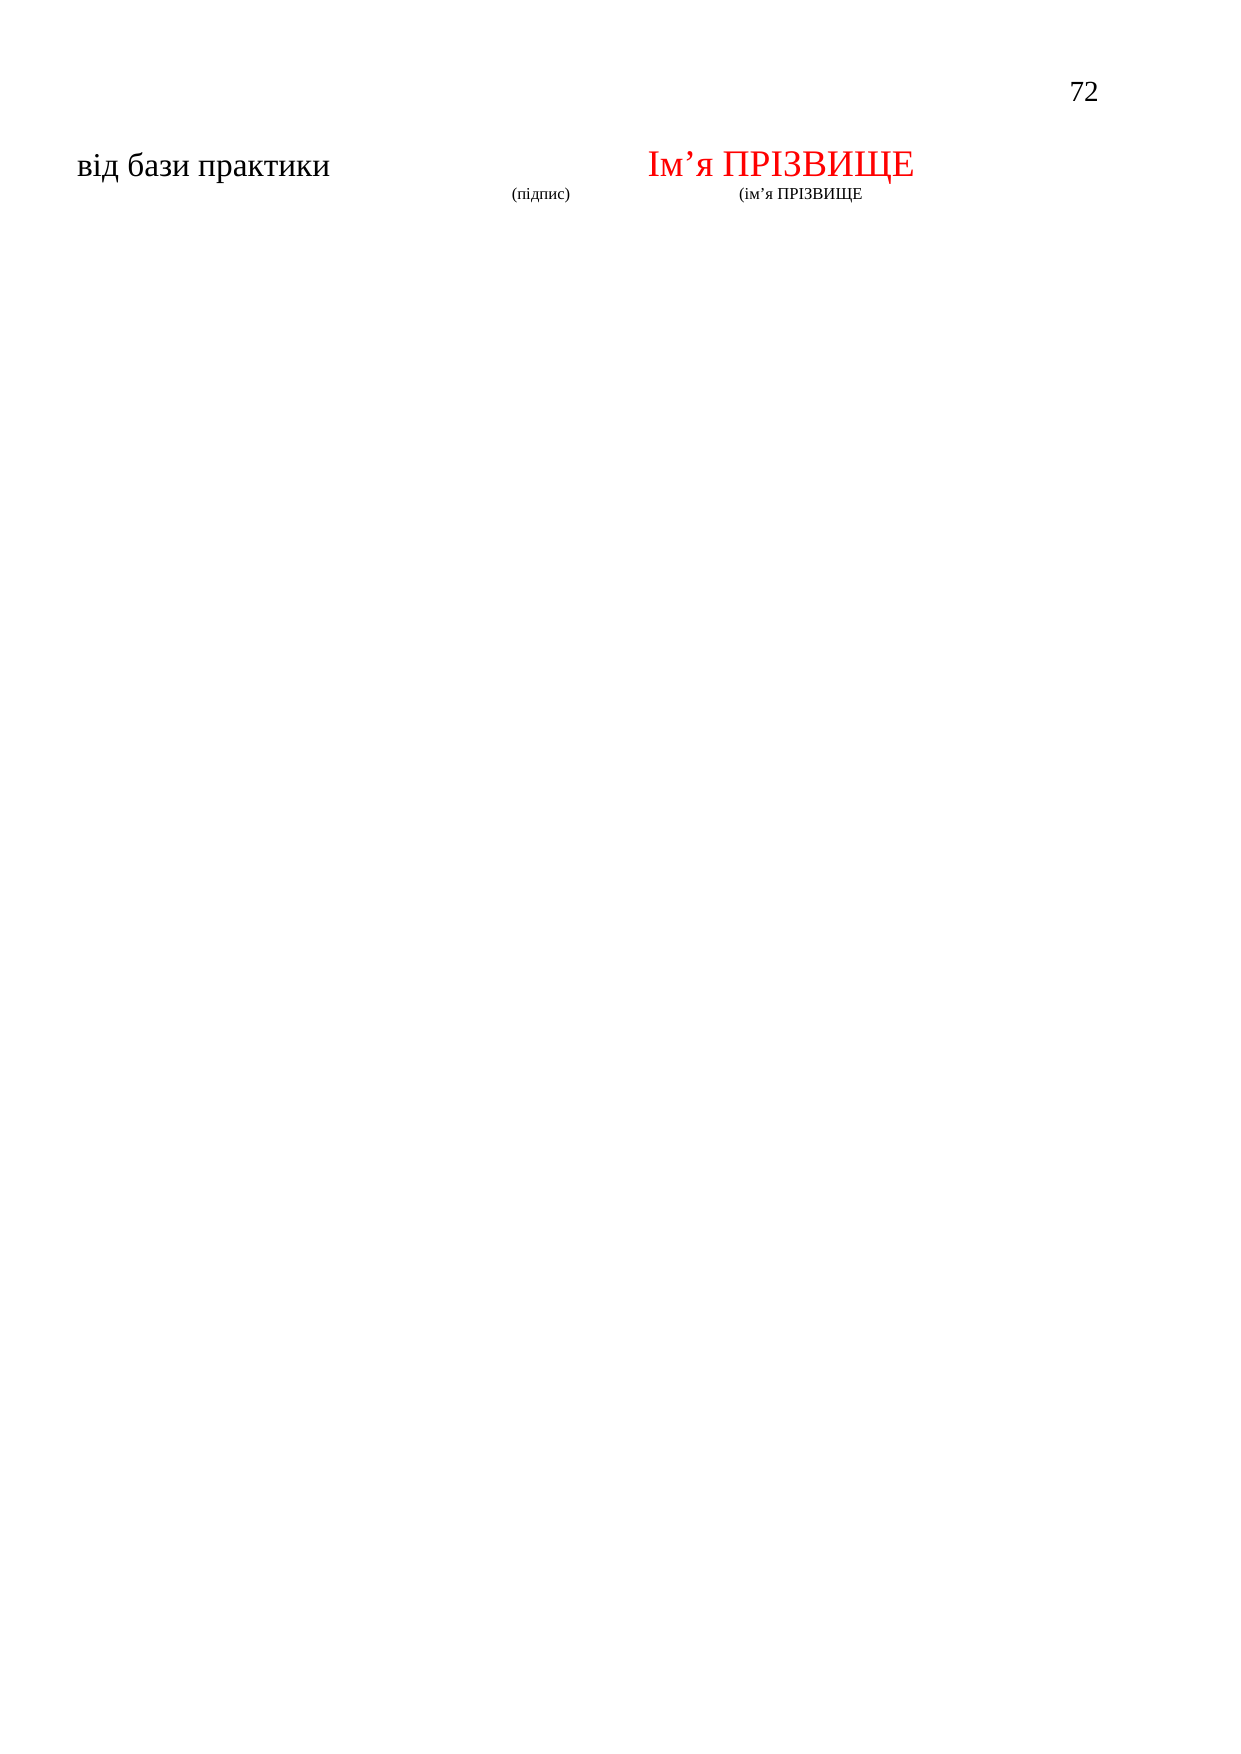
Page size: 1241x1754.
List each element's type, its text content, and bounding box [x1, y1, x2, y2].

text від бази практики Ім’я ПРІЗВИЩЕ [47, 141, 1098, 184]
text (підпис) (ім’я ПРІЗВИЩЕ [416, 184, 1098, 203]
